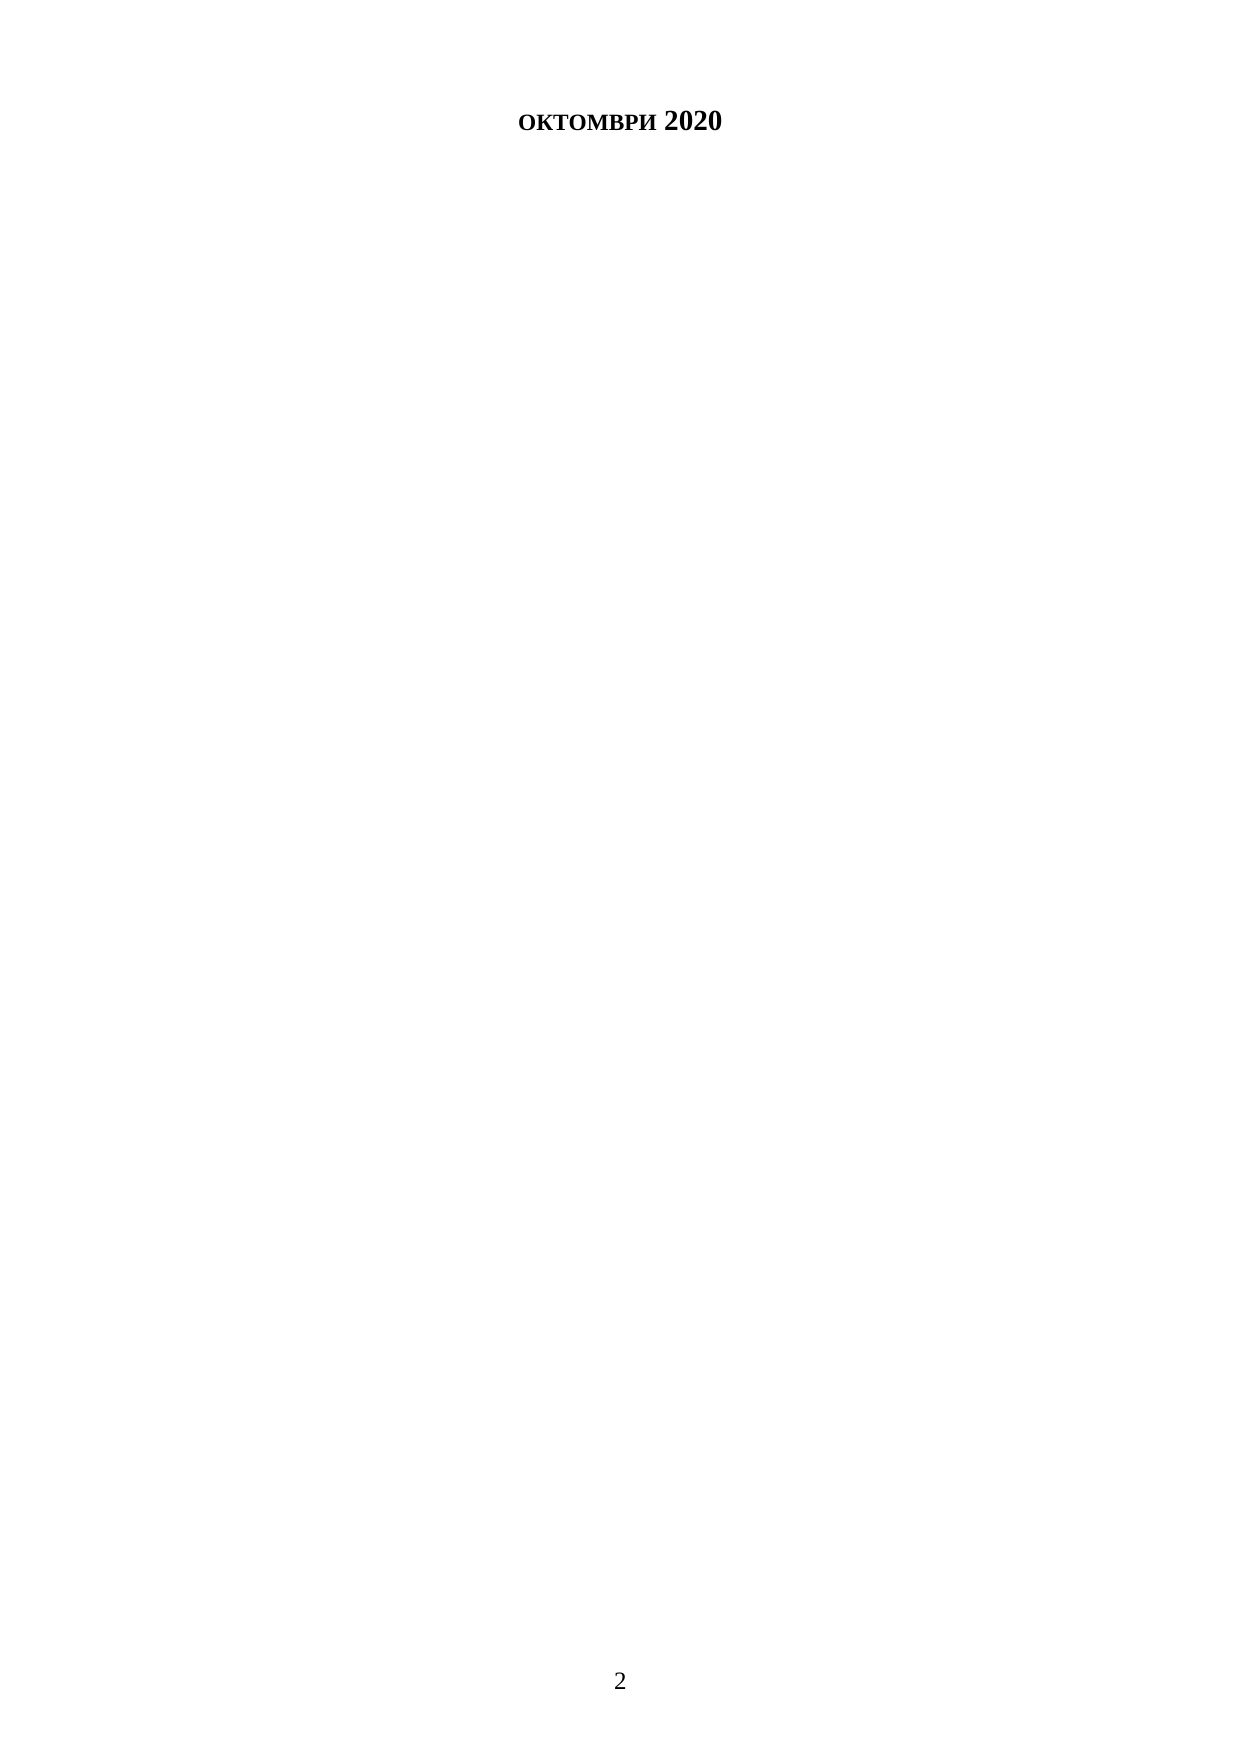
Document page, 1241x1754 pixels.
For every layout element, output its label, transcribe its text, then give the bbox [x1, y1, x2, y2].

subtitle октомври 2020 [148, 103, 1092, 137]
